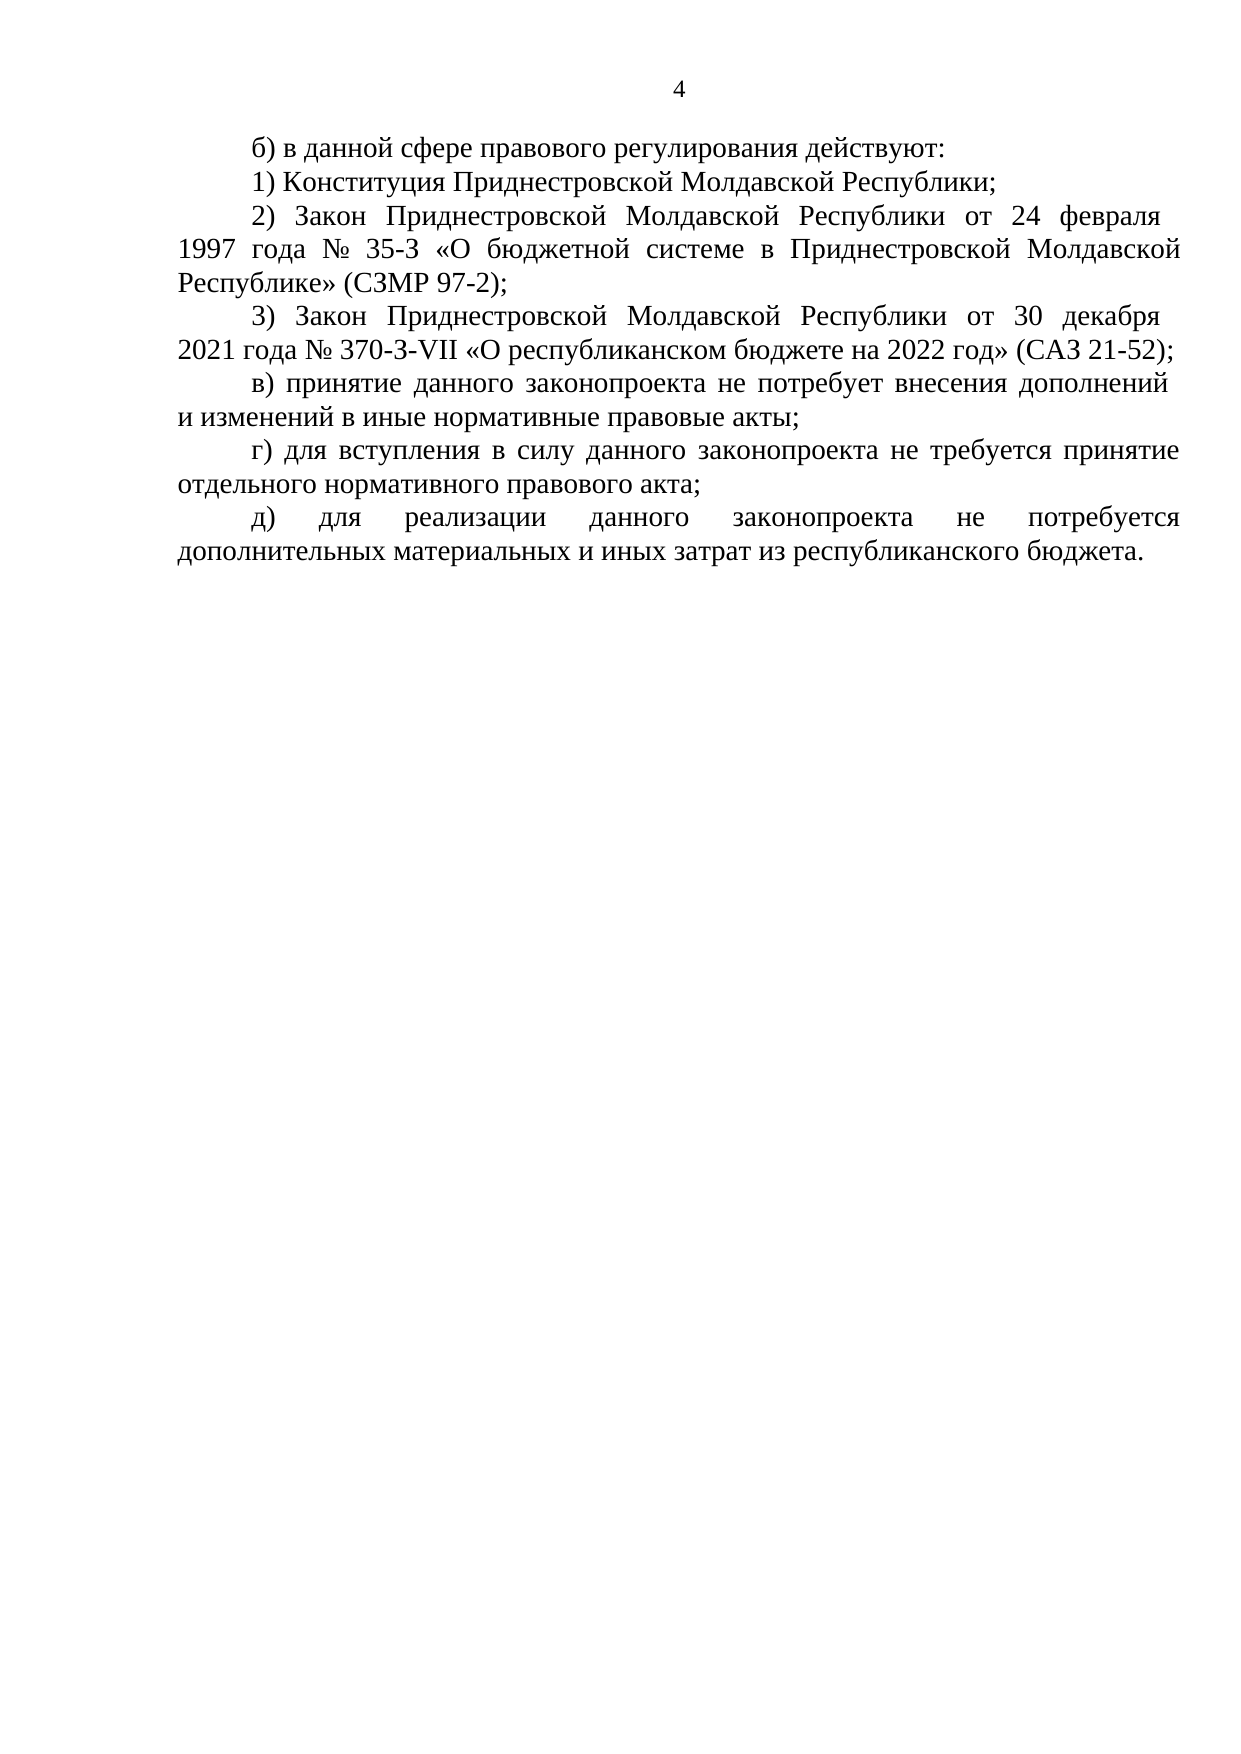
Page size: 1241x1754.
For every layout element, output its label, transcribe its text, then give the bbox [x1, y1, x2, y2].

text д) для реализации данного законопроекта не потребуется дополнительных материальных и иных затрат из республиканского бюджета. [177, 499, 1181, 567]
text б) в данной сфере правового регулирования действуют: [177, 131, 1181, 164]
text 1) Конституция Приднестровской Молдавской Республики; [177, 164, 1181, 198]
text г) для вступления в силу данного законопроекта не требуется принятие отдельного нормативного правового акта; [177, 432, 1181, 499]
text 3) Закон Приднестровской Молдавской Республики от 30 декабря 2021 года № 370-З-VII «О республиканском бюджете на 2022 год» (САЗ 21-52); [177, 298, 1181, 365]
text 2) Закон Приднестровской Молдавской Республики от 24 февраля 1997 года № 35-З «О бюджетной системе в Приднестровской Молдавской Республике» (СЗМР 97-2); [177, 198, 1181, 298]
text в) принятие данного законопроекта не потребует внесения дополнений и изменений в иные нормативные правовые акты; [177, 365, 1181, 432]
